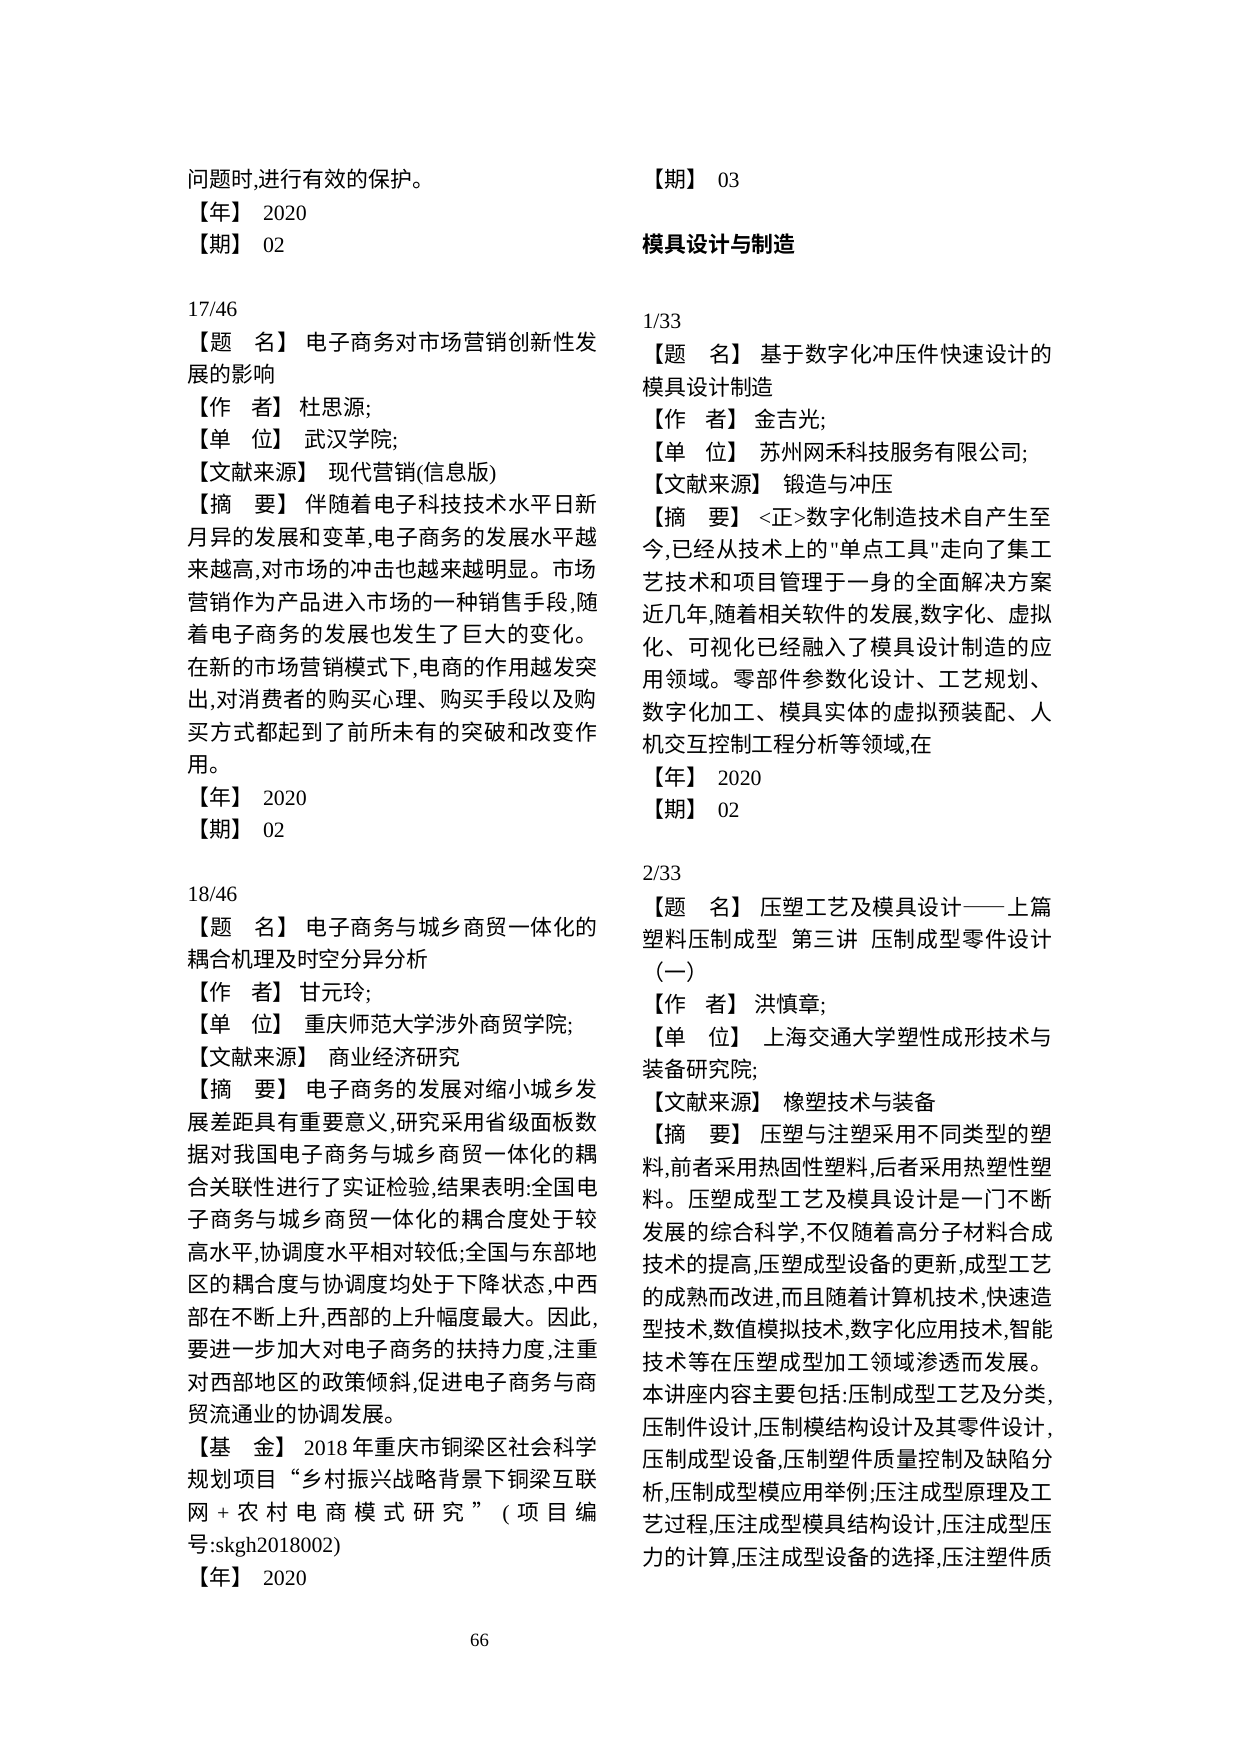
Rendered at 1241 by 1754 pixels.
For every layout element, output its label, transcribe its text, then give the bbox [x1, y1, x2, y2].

text 【年】 2020 [187, 1559, 598, 1592]
text 【摘 要】 伴随着电子科技技术水平日新月异的发展和变革,电子商务的发展水平越来越高,对市场的冲击也越来越明显。市场营销作为产品进入市场的一种销售手段,随着电子商务的发展也发生了巨大的变化。在新的市场营销模式下,电商的作用越发突出,对消费者的购买心理、购买手段以及购买方式都起到了前所未有的突破和改变作用。 [187, 487, 598, 779]
text 18/46 [187, 877, 598, 909]
text 【题 名】 电子商务对市场营销创新性发展的影响 [187, 324, 598, 389]
text 【期】 02 [187, 812, 598, 844]
text 1/33 [642, 304, 1053, 337]
text 【年】 2020 [642, 759, 1053, 792]
text 【文献来源】 商业经济研究 [187, 1039, 598, 1072]
text 【期】 02 [187, 227, 598, 259]
text 【年】 2020 [187, 194, 598, 227]
text 【题 名】 压塑工艺及模具设计——上篇 塑料压制成型 第三讲 压制成型零件设计（一） [642, 889, 1053, 987]
text 【题 名】 电子商务与城乡商贸一体化的耦合机理及时空分异分析 [187, 909, 598, 974]
text 【题 名】 基于数字化冲压件快速设计的模具设计制造 [642, 337, 1053, 402]
text 【作 者】 杜思源; [187, 389, 598, 422]
text 【基 金】 2018年重庆市铜梁区社会科学规划项目“乡村振兴战略背景下铜梁互联网+农村电商模式研究”(项目编号:skgh2018002) [187, 1429, 598, 1559]
text 17/46 [187, 292, 598, 324]
text 【单 位】 苏州网禾科技服务有限公司; [642, 434, 1053, 467]
text 【文献来源】 橡塑技术与装备 [642, 1084, 1053, 1117]
text 【期】 02 [642, 792, 1053, 824]
text 【期】 03 [642, 162, 1053, 194]
text 2/33 [642, 857, 1053, 889]
text 【作 者】 金吉光; [642, 402, 1053, 434]
text 【单 位】 重庆师范大学涉外商贸学院; [187, 1007, 598, 1039]
text 【摘 要】 <正>数字化制造技术自产生至今,已经从技术上的"单点工具"走向了集工艺技术和项目管理于一身的全面解决方案。近几年,随着相关软件的发展,数字化、虚拟化、可视化已经融入了模具设计制造的应用领域。零部件参数化设计、工艺规划、数字化加工、模具实体的虚拟预装配、人机交互控制工程分析等领域,在 [642, 499, 1053, 759]
text 【作 者】 洪慎章; [642, 987, 1053, 1019]
text 【单 位】 武汉学院; [187, 422, 598, 454]
text 【作 者】 甘元玲; [187, 974, 598, 1007]
text 【单 位】 上海交通大学塑性成形技术与装备研究院; [642, 1019, 1053, 1084]
text 【年】 2020 [187, 779, 598, 812]
text 【摘 要】 电子商务的发展对缩小城乡发展差距具有重要意义,研究采用省级面板数据对我国电子商务与城乡商贸一体化的耦合关联性进行了实证检验,结果表明:全国电子商务与城乡商贸一体化的耦合度处于较高水平,协调度水平相对较低;全国与东部地区的耦合度与协调度均处于下降状态,中西部在不断上升,西部的上升幅度最大。因此,要进一步加大对电子商务的扶持力度,注重对西部地区的政策倾斜,促进电子商务与商贸流通业的协调发展。 [187, 1072, 598, 1429]
text 【文献来源】 锻造与冲压 [642, 467, 1053, 499]
subtitle 模具设计与制造 [642, 227, 1053, 259]
text 【文献来源】 现代营销(信息版) [187, 454, 598, 487]
